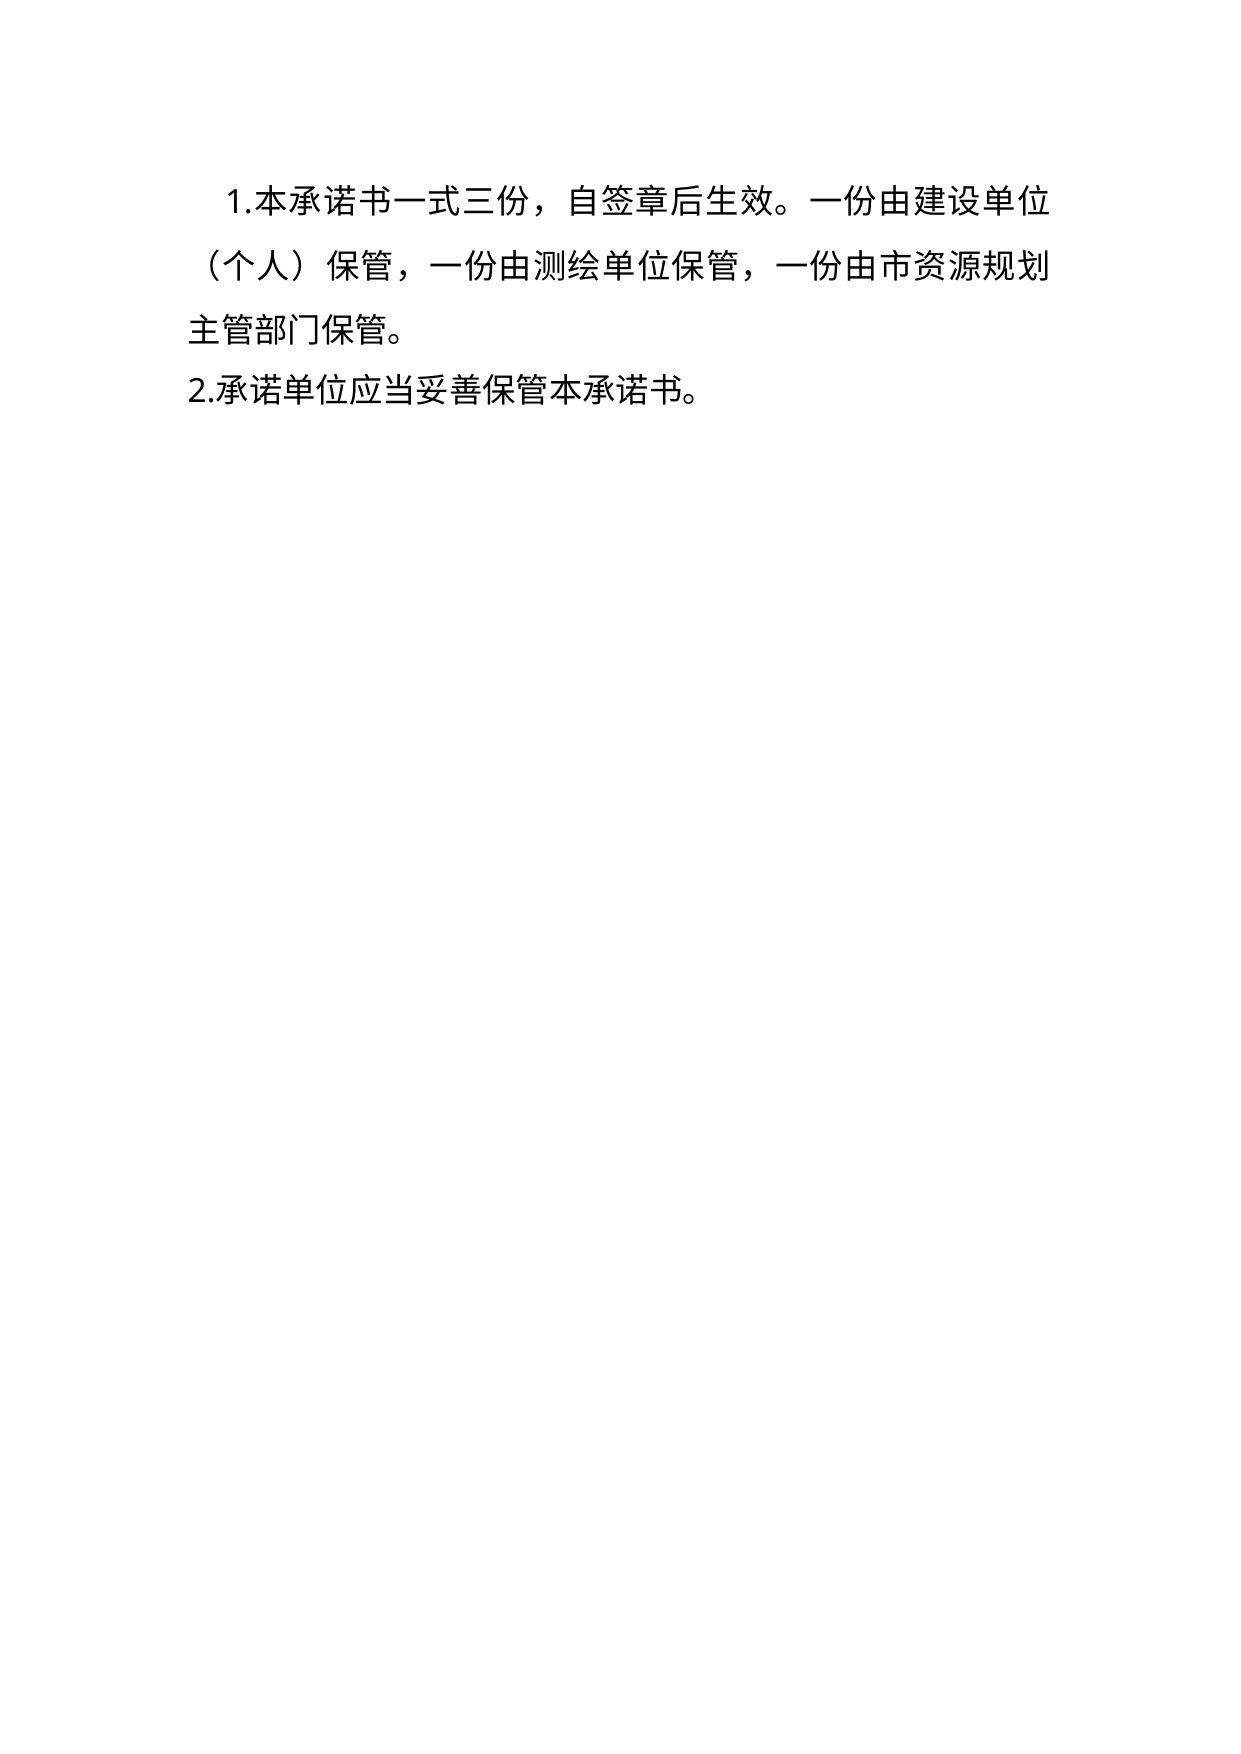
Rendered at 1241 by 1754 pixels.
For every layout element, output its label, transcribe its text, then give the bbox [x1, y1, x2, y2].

text 1.本承诺书一式三份，自签章后生效。一份由建设单位（个人）保管，一份由测绘单位保管，一份由市资源规划主管部门保管。 [187, 162, 1053, 356]
text 2.承诺单位应当妥善保管本承诺书。 [187, 356, 1053, 421]
